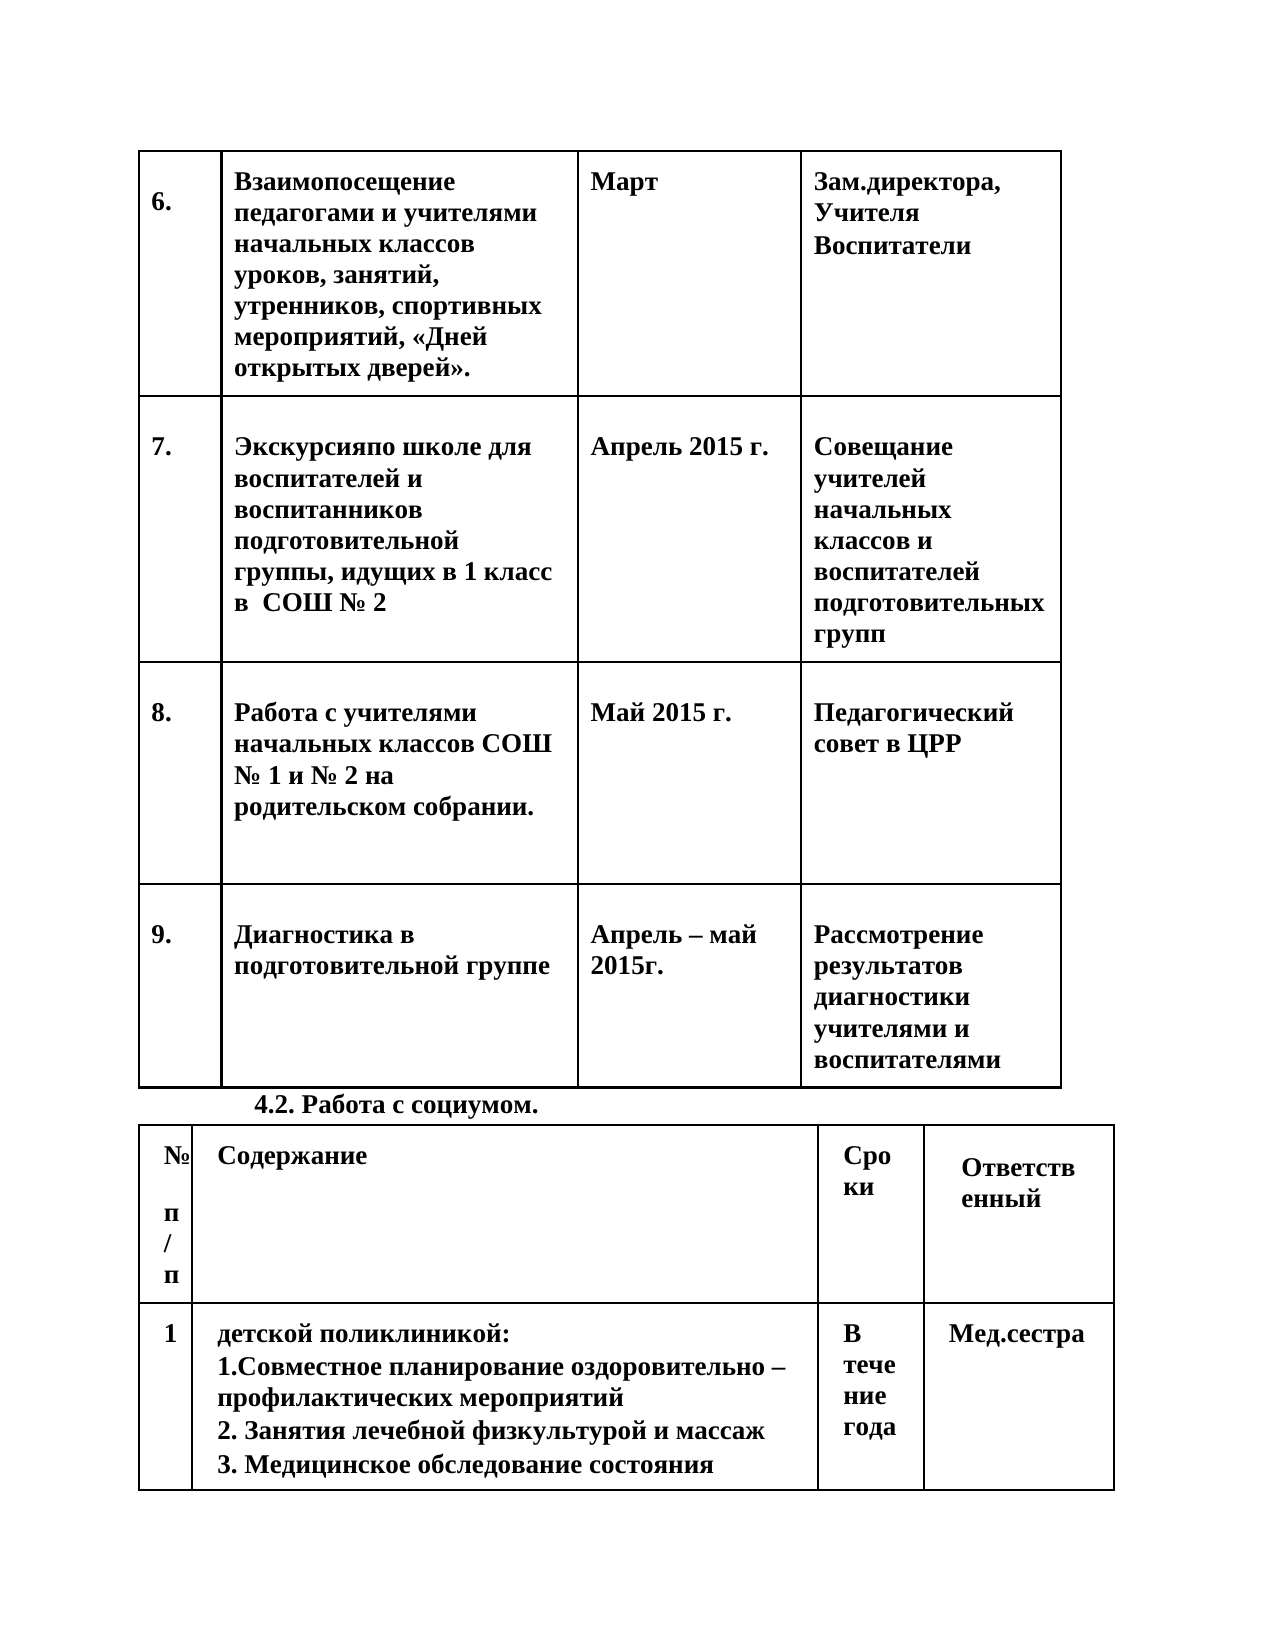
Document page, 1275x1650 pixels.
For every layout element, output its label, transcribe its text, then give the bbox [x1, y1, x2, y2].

table_header № п/п [140, 1126, 191, 1302]
table_cell Работа с учителями начальных классов СОШ № 1 и № 2 на родительском собрании. [223, 663, 577, 883]
table_header Ответственный [925, 1126, 1113, 1302]
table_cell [193, 1304, 817, 1489]
table_cell Апрель 2015 г. [579, 397, 800, 661]
table_header Содержание [193, 1126, 817, 1302]
table_cell Взаимопосещение педагогами и учителями начальных классов уроков, занятий, утренников, спортивных мероприятий, «Дней открытых дверей». [223, 152, 577, 395]
table_cell 1 [140, 1304, 191, 1489]
table_cell В течение года [819, 1304, 923, 1489]
table_cell 8. [140, 663, 220, 883]
table_cell Совещание учителей начальных классов и воспитателей подготовительных групп [802, 397, 1060, 661]
table_cell Апрель – май 2015г. [579, 885, 800, 1086]
table_cell Диагностика в подготовительной группе [223, 885, 577, 1086]
table_cell Мед.сестра [925, 1304, 1113, 1489]
table_cell 9. [140, 885, 220, 1086]
text 4.2. Работа с социумом. [150, 1088, 1125, 1120]
table_cell Педагогический совет в ЦРР [802, 663, 1060, 883]
table_cell Рассмотрение результатов диагностики учителями и воспитателями [802, 885, 1060, 1086]
table_cell 6. [140, 152, 220, 395]
table_cell Экскурсияпо школе для воспитателей и воспитанников подготовительной группы, идущих в 1 класс в СОШ № 2 [223, 397, 577, 661]
table_cell 7. [140, 397, 220, 661]
table_cell Май 2015 г. [579, 663, 800, 883]
table_header Сроки [819, 1126, 923, 1302]
table_cell Март [579, 152, 800, 395]
table_cell Зам.директора, Учителя Воспитатели [802, 152, 1060, 395]
